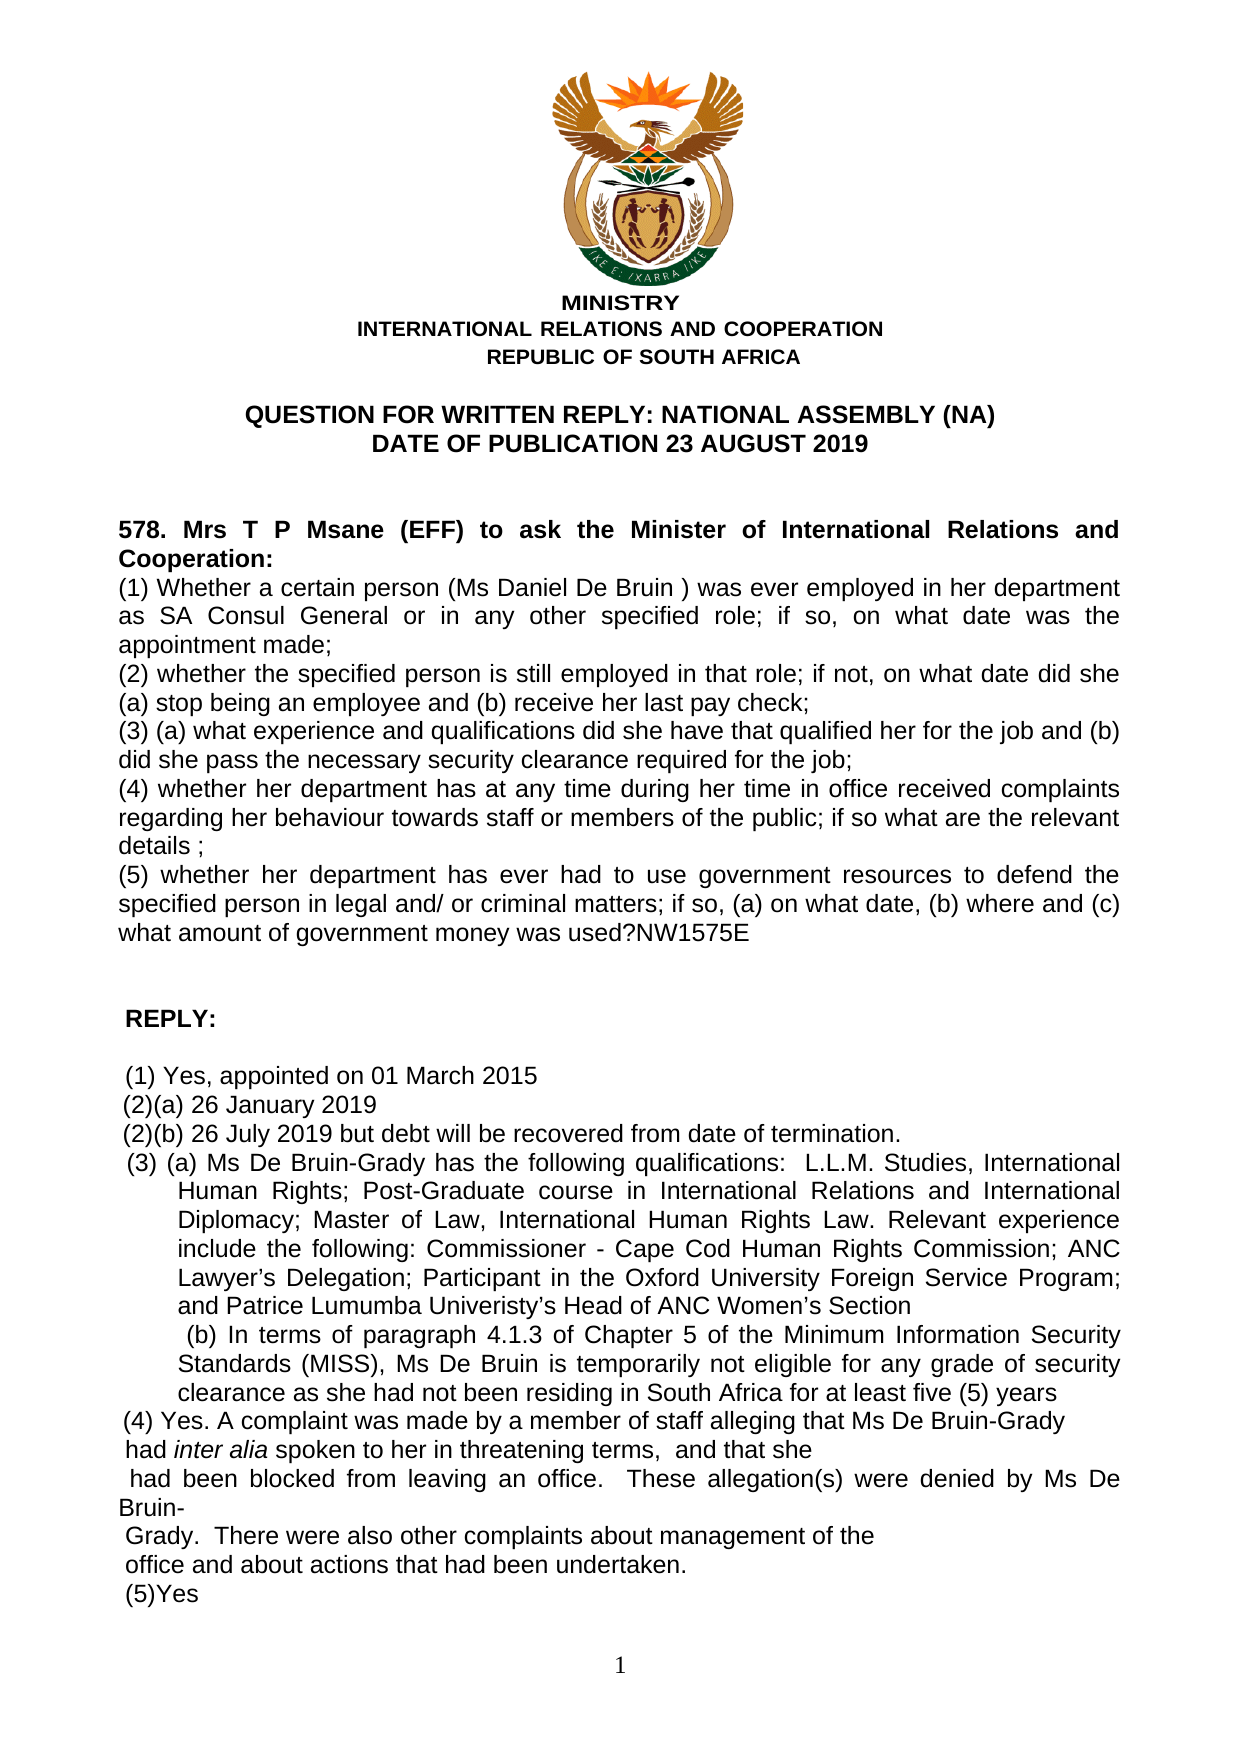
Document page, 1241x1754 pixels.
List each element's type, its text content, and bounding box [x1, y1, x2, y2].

text had inter alia spoken to her in threatening terms, and that she [118, 1435, 1122, 1464]
text (1) Yes, appointed on 01 March 2015 [118, 1061, 1122, 1090]
text (2)(b) 26 July 2019 but debt will be recovered from date of termination. [109, 1119, 1122, 1148]
text Grady. There were also other complaints about management of the [118, 1521, 1122, 1550]
text (2) whether the specified person is still employed in that role; if not, on what date did she (a) stop being an employee and (b) receive her last pay check; [118, 659, 1122, 716]
text (4) whether her department has at any time during her time in office received complaints regarding her behaviour towards staff or members of the public; if so what are the relevant details ; [118, 774, 1122, 860]
text (3) (a) Ms De Bruin-Grady has the following qualifications: L.L.M. Studies, International Human Rights; Post-Graduate course in International Relations and International Diplomacy; Master of Law, International Human Rights Law. Relevant experience include the following: Commissioner - Cape Cod Human Rights Commission; ANC Lawyer’s Delegation; Participant in the Oxford University Foreign Service Program; and Patrice Lumumba Univeristy’s Head of ANC Women’s Section [88, 1148, 1122, 1320]
text (b) In terms of paragraph 4.1.3 of Chapter 5 of the Minimum Information Security Standards (MISS), Ms De Bruin is temporarily not eligible for any grade of security clearance as she had not been residing in South Africa for at least five (5) years [103, 1320, 1122, 1406]
text (5)Yes [118, 1579, 1122, 1608]
text (3) (a) what experience and qualifications did she have that qualified her for the job and (b) did she pass the necessary security clearance required for the job; [118, 716, 1122, 774]
text (5) whether her department has ever had to use government resources to defend the specified person in legal and/ or criminal matters; if so, (a) on what date, (b) where and (c) what amount of government money was used?NW1575E [118, 860, 1122, 946]
text DATE OF PUBLICATION 23 AUGUST 2019 [118, 429, 1122, 458]
picture [552, 71, 744, 286]
text MINISTRY [119, 291, 1122, 315]
text (1) Whether a certain person (Ms Daniel De Bruin ) was ever employed in her department as SA Consul General or in any other specified role; if so, on what date was the appointment made; [118, 573, 1122, 659]
text (2)(a) 26 January 2019 [109, 1090, 1122, 1119]
text REPUBLIC OF SOUTH AFRICA [120, 345, 1120, 369]
text QUESTION FOR WRITTEN REPLY: NATIONAL ASSEMBLY (NA) [118, 400, 1122, 429]
text 578. Mrs T P Msane (EFF) to ask the Minister of International Relations and Cooperation: [118, 515, 1122, 573]
text had been blocked from leaving an office. These allegation(s) were denied by Ms De Bruin- [118, 1464, 1122, 1521]
text (4) Yes. A complaint was made by a member of staff alleging that Ms De Bruin-Grady [109, 1406, 1122, 1435]
text office and about actions that had been undertaken. [118, 1550, 1122, 1579]
text REPLY: [118, 1004, 1122, 1033]
text INTERNATIONAL RELATIONS AND COOPERATION [120, 317, 1120, 341]
